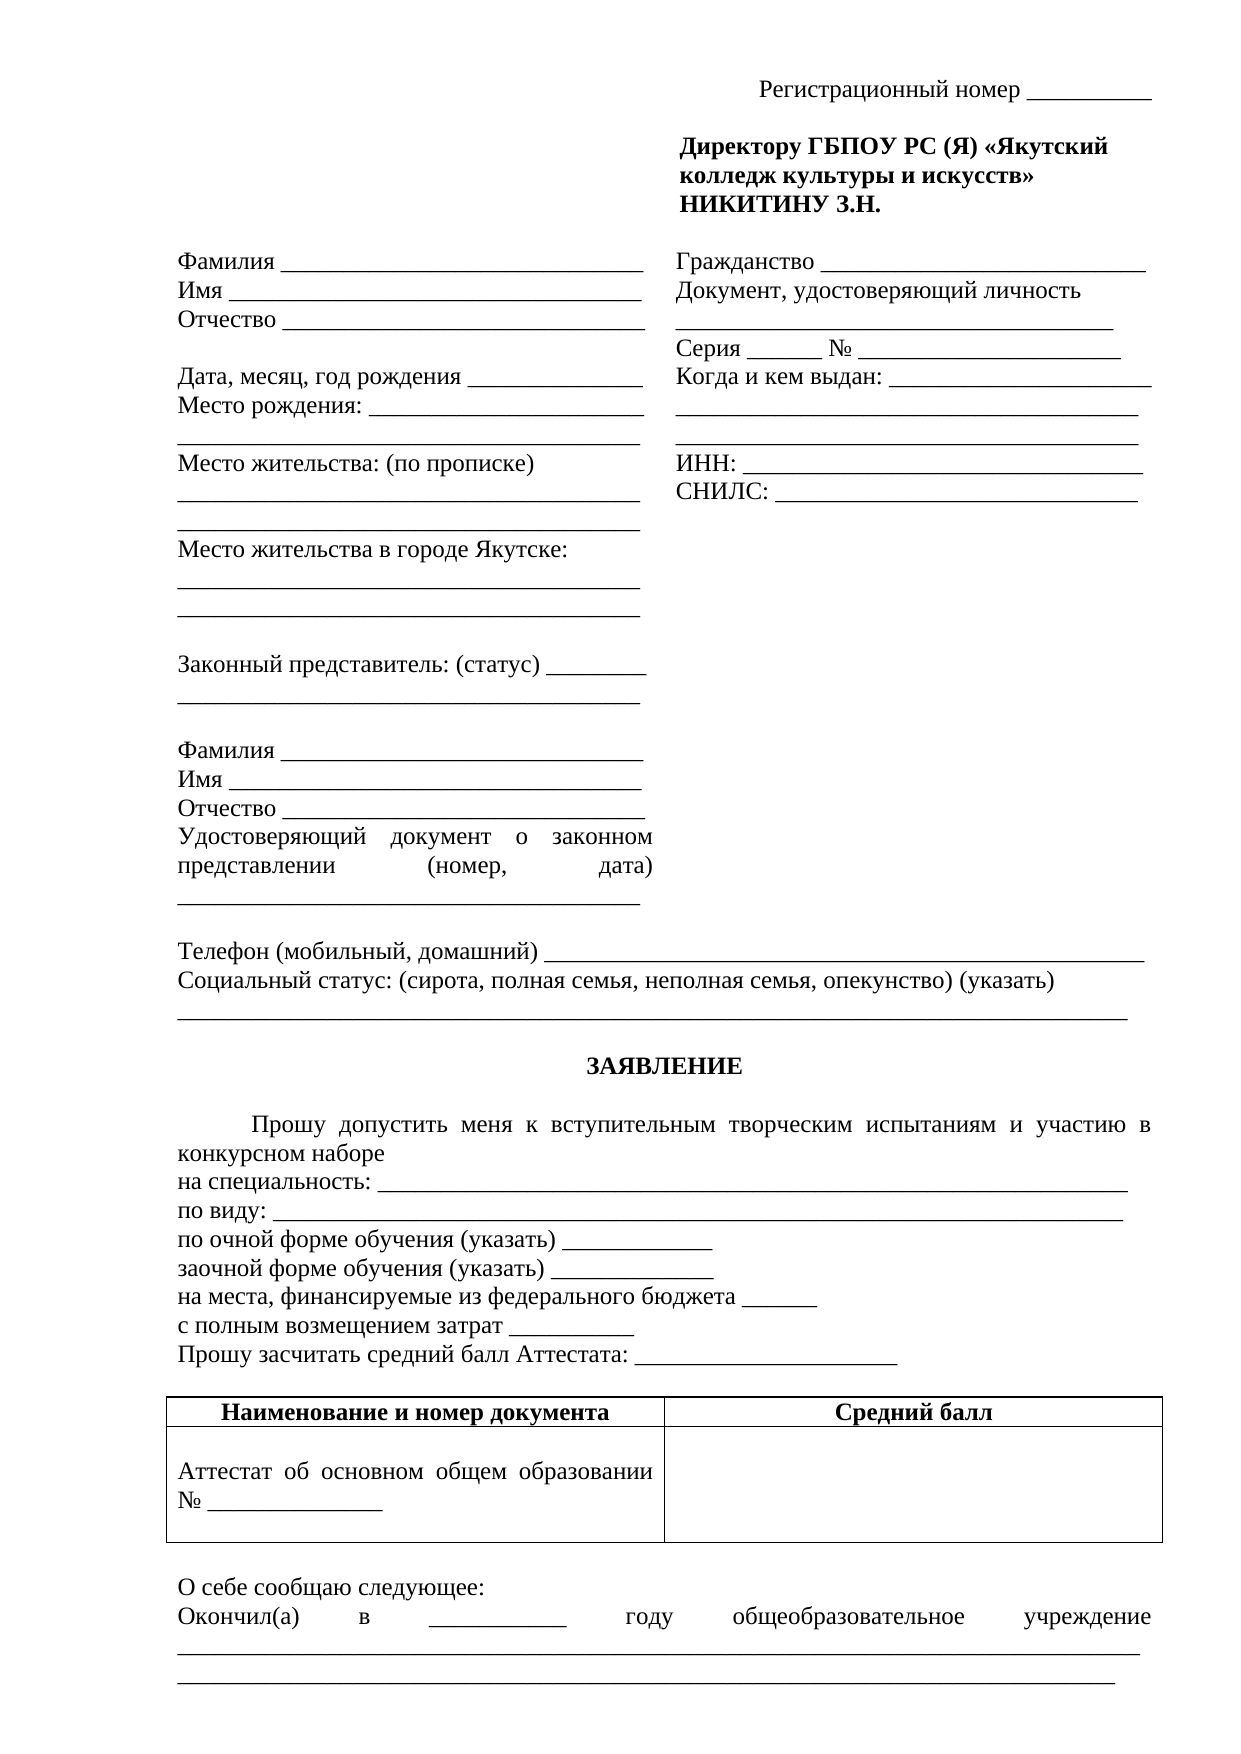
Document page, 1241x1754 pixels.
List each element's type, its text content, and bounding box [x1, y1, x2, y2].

table_header Гражданство __________________________ Документ, удостоверяющий личность ___________________________________ Серия ______ № _____________________ Когда и кем выдан: _____________________ _____________________________________ _____________________________________ ИНН: ________________________________ СНИЛС: _____________________________ [664, 246, 1163, 936]
text Регистрационный номер __________ [177, 74, 1152, 103]
text ЗАЯВЛЕНИЕ [177, 1051, 1152, 1080]
table_header Средний балл [665, 1398, 1162, 1426]
text Директору ГБПОУ РС (Я) «Якутский колледж культуры и искусств» [679, 131, 1152, 189]
text с полным возмещением затрат __________ [177, 1310, 1152, 1339]
text по очной форме обучения (указать) ____________ [177, 1224, 1152, 1253]
text заочной форме обучения (указать) _____________ [177, 1253, 1152, 1281]
table_cell Аттестат об основном общем образовании № ______________ [167, 1427, 664, 1542]
text Социальный статус: (сирота, полная семья, неполная семья, опекунство) (указать) [177, 965, 1152, 994]
table_header Наименование и номер документа [167, 1398, 664, 1426]
text О себе сообщаю следующее: [177, 1572, 1152, 1601]
text на места, финансируемые из федерального бюджета ______ [177, 1281, 1152, 1310]
table_header Фамилия _____________________________ Имя _________________________________ Отчество _____________________________ Дата, месяц, год рождения ______________ Место рождения: ______________________ _____________________________________ Место жительства: (по прописке) _____________________________________ _____________________________________ Место жительства в городе Якутске: _____________________________________ _____________________________________ Законный представитель: (статус) ________ _____________________________________ Фамилия _____________________________ Имя _________________________________ Отчество _____________________________ Удостоверяющий документ о законном представлении (номер, дата) _____________________________________ [166, 246, 664, 936]
text НИКИТИНУ З.Н. [679, 189, 1152, 218]
text по виду: ____________________________________________________________________ [177, 1195, 1152, 1224]
text Прошу засчитать средний балл Аттестата: _____________________ [177, 1339, 1152, 1368]
text Телефон (мобильный, домашний) ________________________________________________ [177, 936, 1152, 965]
text ____________________________________________________________________________ [177, 994, 1152, 1023]
table_cell [665, 1427, 1162, 1542]
text на специальность: ____________________________________________________________ [177, 1166, 1152, 1195]
text Прошу допустить меня к вступительным творческим испытаниям и участию в конкурсном наборе [177, 1109, 1152, 1166]
text Окончил(а) в ___________ году общеобразовательное учреждение ________________________________________________________________________________________________________________________________________________________ [177, 1601, 1152, 1687]
